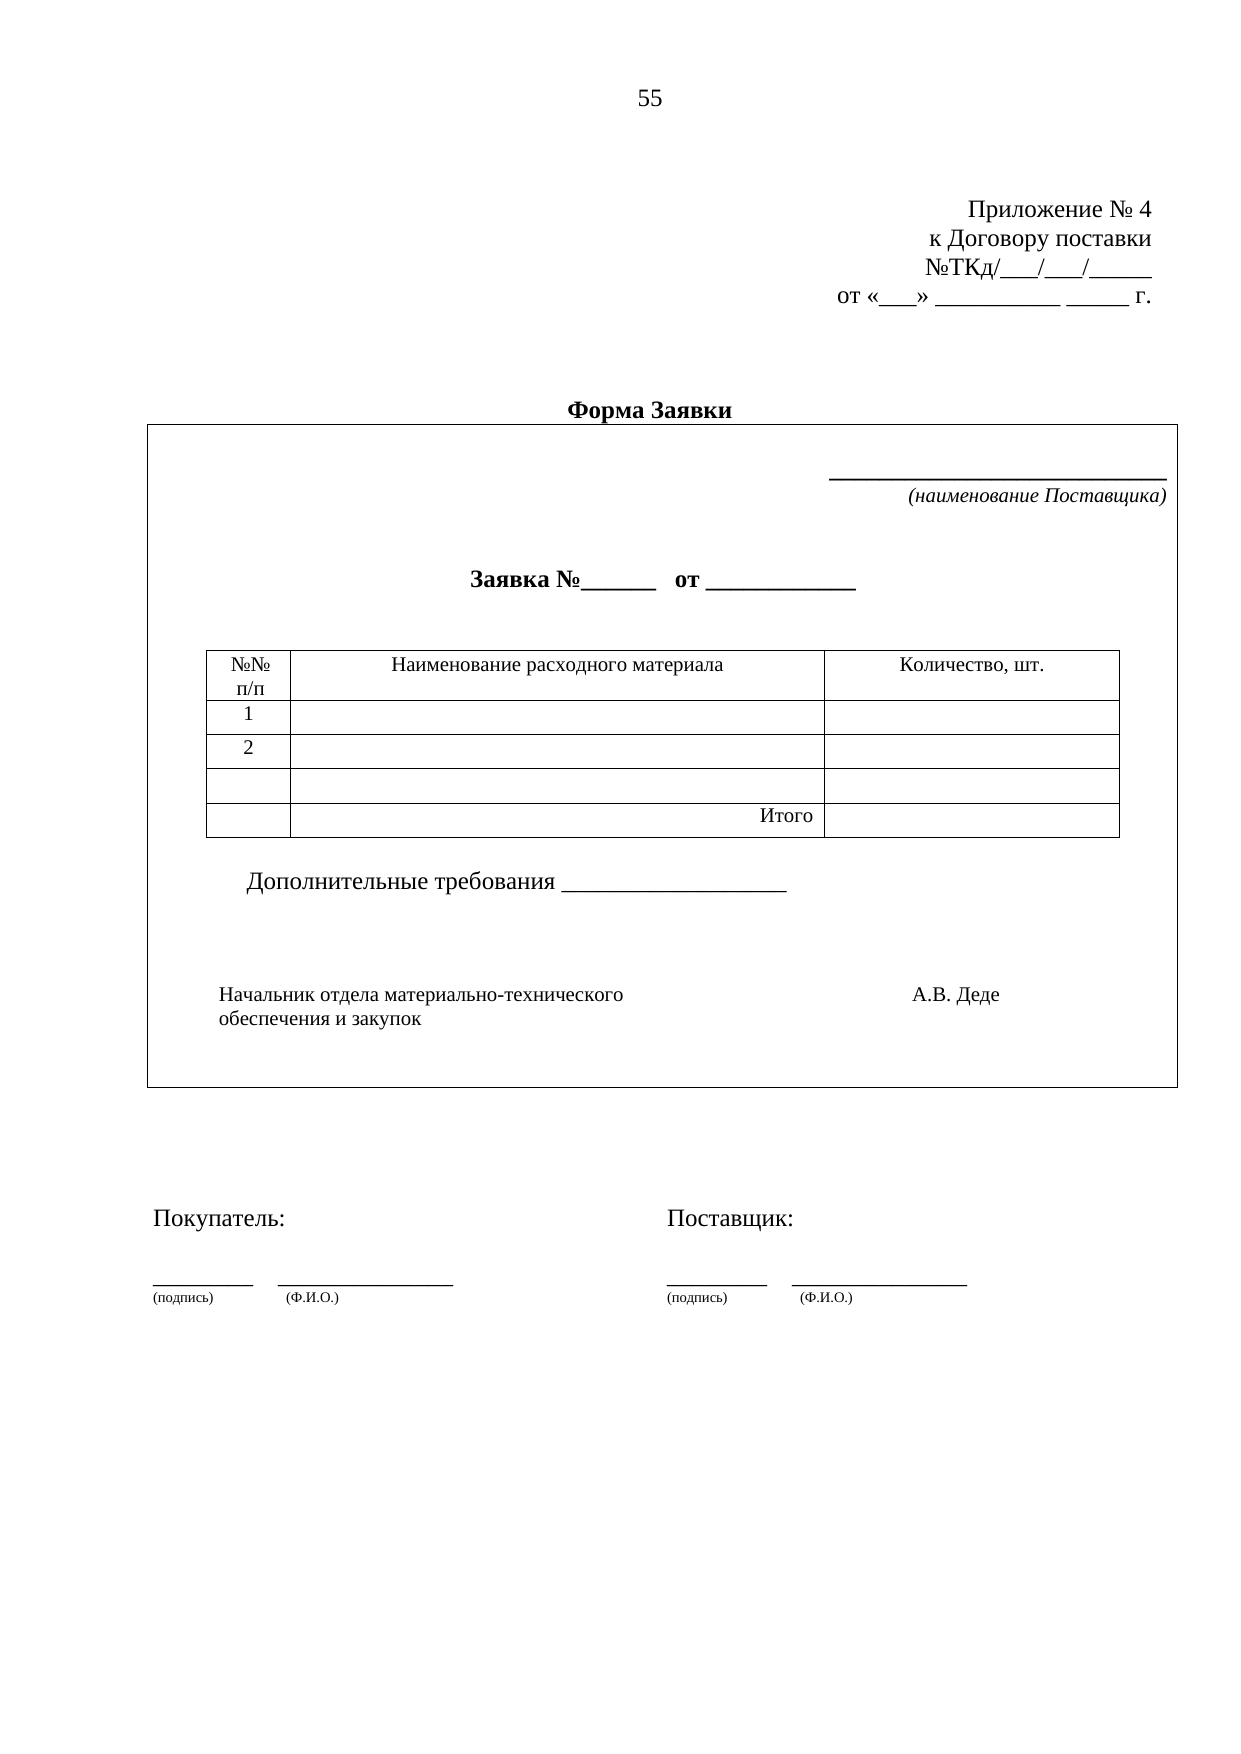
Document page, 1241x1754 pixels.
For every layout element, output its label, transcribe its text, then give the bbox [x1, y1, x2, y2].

text от «___» __________ _____ г. [148, 280, 1152, 309]
table_header ___________________________ (наименование Поставщика) Заявка №______ от ____________ Дополнительные требования __________________ [148, 425, 1177, 1087]
text Приложение № 4 [148, 194, 1152, 223]
text к Договору поставки [148, 223, 1152, 252]
text №ТКд/___/___/_____ [148, 252, 1152, 280]
table_header Покупатель: ________ ______________ (подпись) (Ф.И.О.) [142, 1203, 656, 1360]
text Форма Заявки [148, 395, 1152, 424]
table_header Поставщик: ________ ______________ (подпись) (Ф.И.О.) [656, 1203, 1158, 1360]
